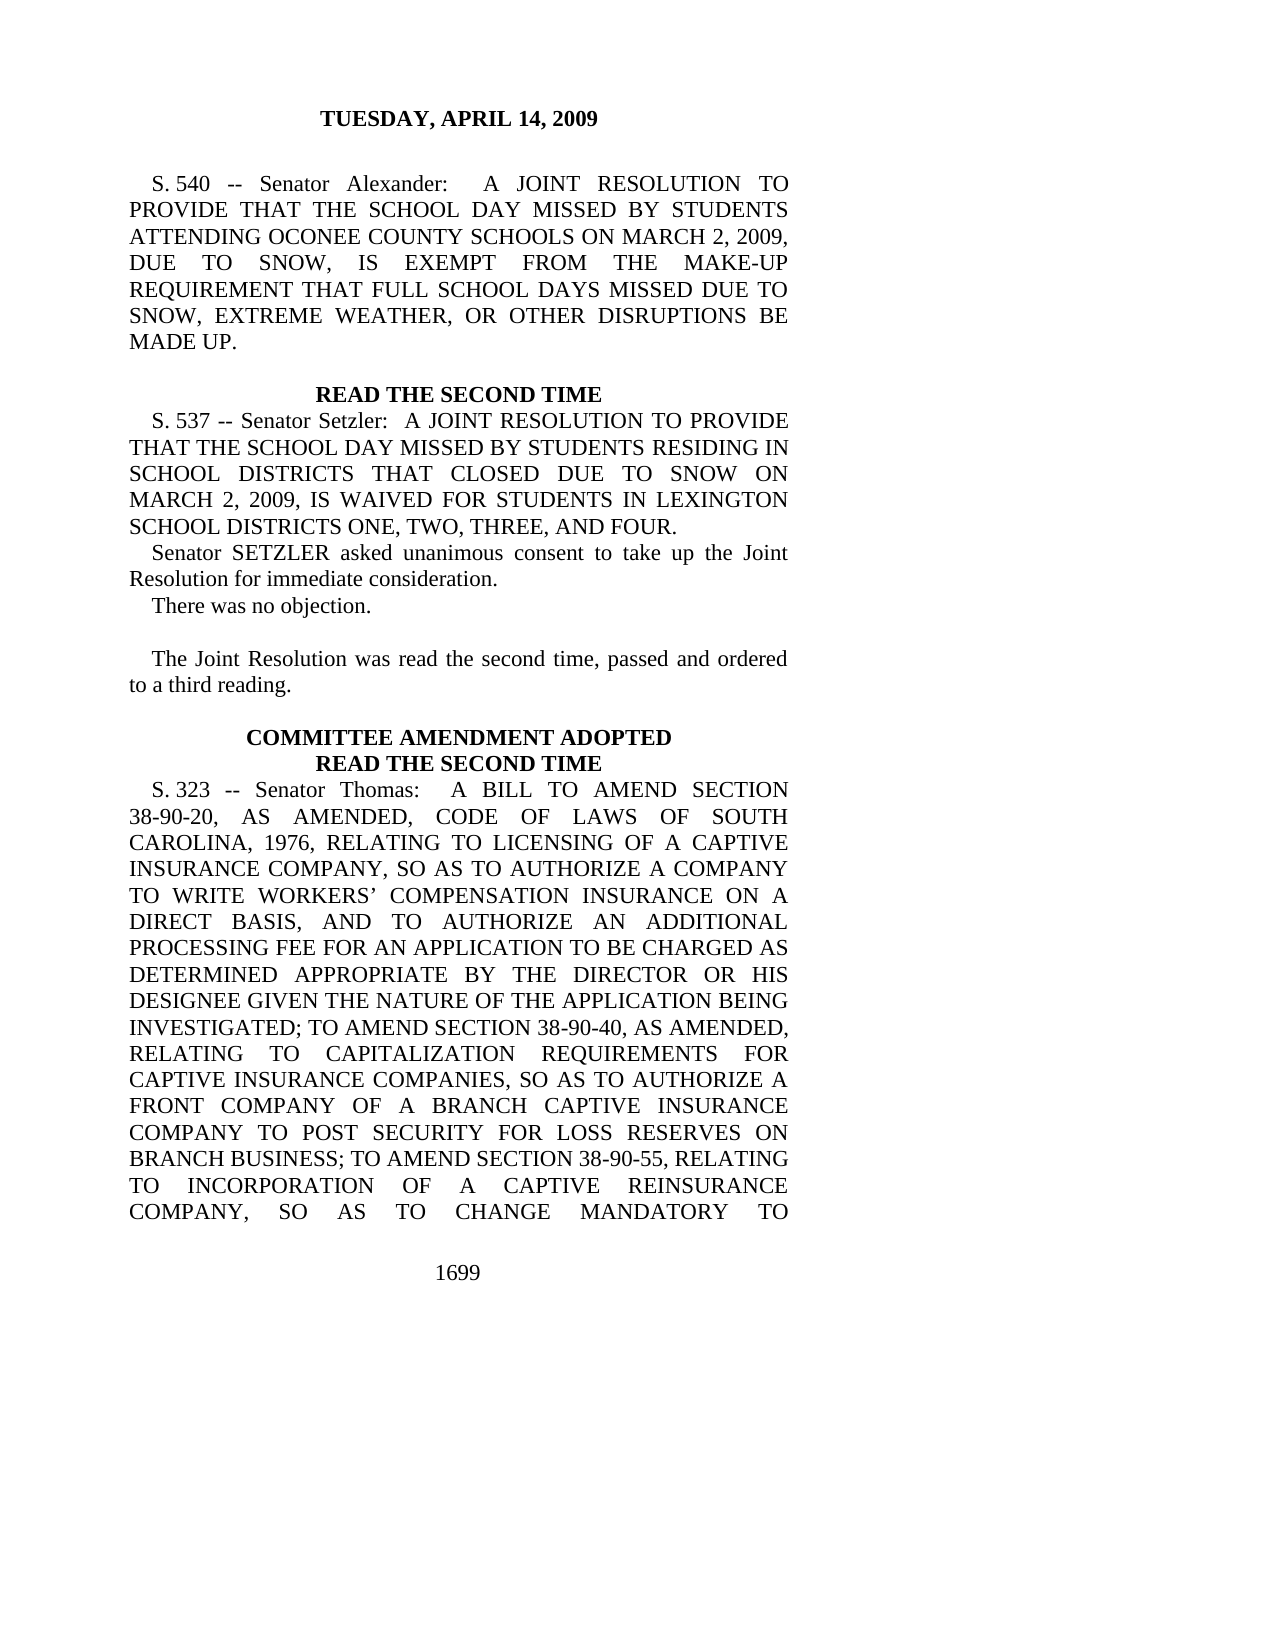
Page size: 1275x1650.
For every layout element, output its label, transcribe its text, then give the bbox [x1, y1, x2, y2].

text S. 537 -- Senator Setzler: A JOINT RESOLUTION TO PROVIDE THAT THE SCHOOL DAY MISSED BY STUDENTS RESIDING IN SCHOOL DISTRICTS THAT CLOSED DUE TO SNOW ON MARCH 2, 2009, IS WAIVED FOR STUDENTS IN LEXINGTON SCHOOL DISTRICTS ONE, TWO, THREE, AND FOUR. [129, 407, 789, 539]
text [129, 776, 789, 1224]
text READ THE SECOND TIME [129, 750, 789, 776]
text There was no objection. [129, 592, 789, 618]
text The Joint Resolution was read the second time, passed and ordered to a third reading. [129, 644, 789, 697]
text READ THE SECOND TIME [129, 381, 789, 407]
text COMMITTEE AMENDMENT ADOPTED [129, 724, 789, 750]
text S. 540 -- Senator Alexander: A JOINT RESOLUTION TO PROVIDE THAT THE SCHOOL DAY MISSED BY STUDENTS ATTENDING OCONEE COUNTY SCHOOLS ON MARCH 2, 2009, DUE TO SNOW, IS EXEMPT FROM THE MAKE-UP REQUIREMENT THAT FULL SCHOOL DAYS MISSED DUE TO SNOW, EXTREME WEATHER, OR OTHER DISRUPTIONS BE MADE UP. [129, 170, 789, 355]
text Senator SETZLER asked unanimous consent to take up the Joint Resolution for immediate consideration. [129, 539, 789, 592]
